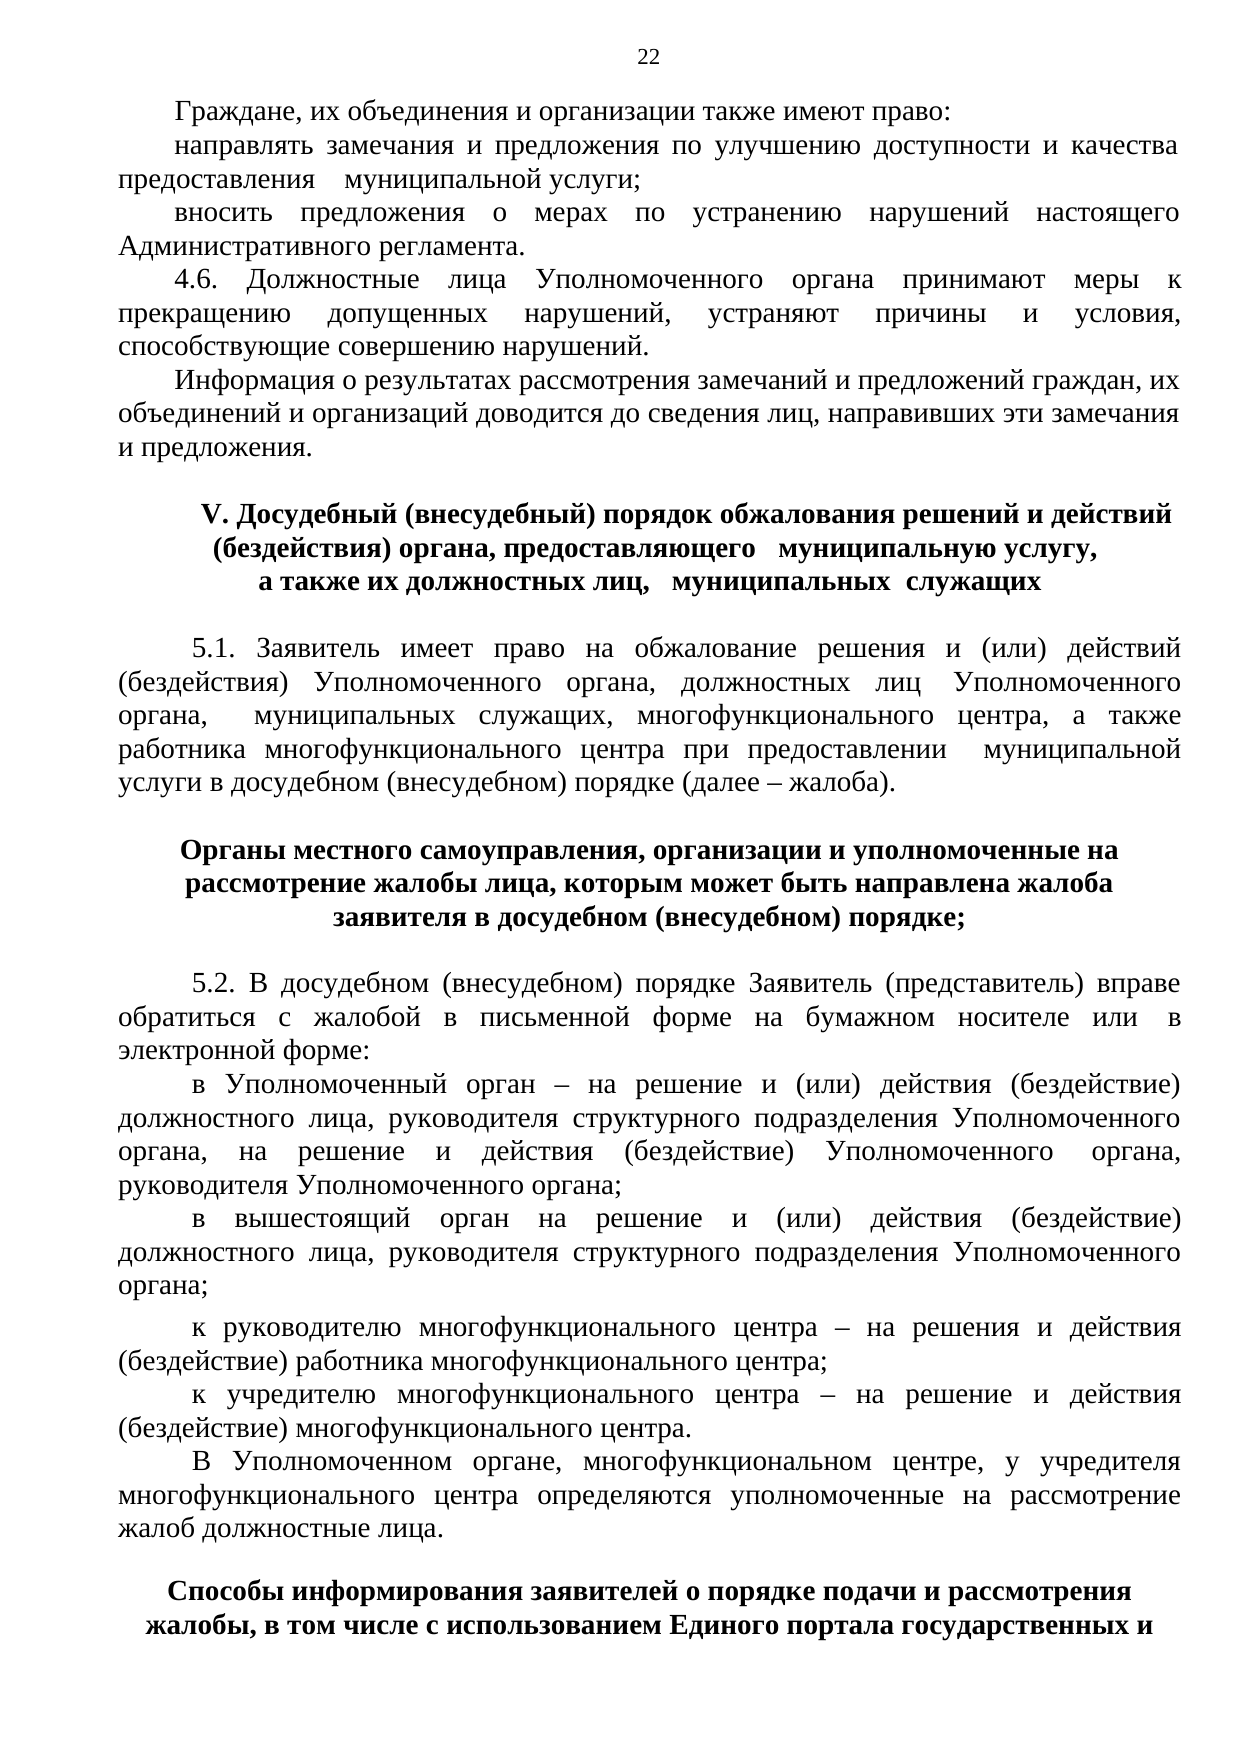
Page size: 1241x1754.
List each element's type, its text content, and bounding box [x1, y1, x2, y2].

text к учредителю многофункционального центра – на решение и действия (бездействие) многофункционального центра. [118, 1376, 1181, 1443]
text Информация о результатах рассмотрения замечаний и предложений граждан, их объединений и организаций доводится до сведения лиц, направивших эти замечания и предложения. [118, 362, 1181, 463]
text а также их должностных лиц, муниципальных служащих [162, 563, 1137, 597]
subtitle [145, 1573, 1154, 1641]
list В досудебном (внесудебном) порядке Заявитель (представитель) вправе обратиться с жалобой в письменной форме на бумажном носителе или в электронной форме: [118, 965, 1181, 1066]
text к руководителю многофункционального центра – на решения и действия (бездействие) работника многофункционального центра; [118, 1309, 1181, 1376]
text В Уполномоченном органе, многофункциональном центре, у учредителя многофункционального центра определяются уполномоченные на рассмотрение жалоб должностные лица. [118, 1443, 1181, 1544]
subtitle Досудебный (внесудебный) порядок обжалования решений и действий (бездействия) органа, предоставляющего муниципальную услугу, [138, 496, 1172, 563]
subtitle Органы местного самоуправления, организации и уполномоченные на рассмотрение жалобы лица, которым может быть направлена жалоба заявителя в досудебном (внесудебном) порядке; [126, 832, 1173, 932]
text Граждане, их объединения и организации также имеют право: [174, 94, 1196, 127]
text в Уполномоченный орган – на решение и (или) действия (бездействие) должностного лица, руководителя структурного подразделения Уполномоченного органа, на решение и действия (бездействие) Уполномоченного органа, руководителя Уполномоченного органа; [118, 1066, 1181, 1200]
text вносить предложения о мерах по устранению нарушений настоящего Административного регламента. [118, 194, 1181, 261]
text направлять замечания и предложения по улучшению доступности и качества предоставления муниципальной услуги; [118, 127, 1196, 194]
list Должностные лица Уполномоченного органа принимают меры к прекращению допущенных нарушений, устраняют причины и условия, способствующие совершению нарушений. [118, 261, 1181, 362]
list Заявитель имеет право на обжалование решения и (или) действий (бездействия) Уполномоченного органа, должностных лиц Уполномоченного органа, муниципальных служащих, многофункционального центра, а также работника многофункционального центра при предоставлении муниципальной услуги в досудебном (внесудебном) порядке (далее – жалоба). [118, 630, 1181, 798]
text в вышестоящий орган на решение и (или) действия (бездействие) должностного лица, руководителя структурного подразделения Уполномоченного органа; [118, 1200, 1182, 1301]
